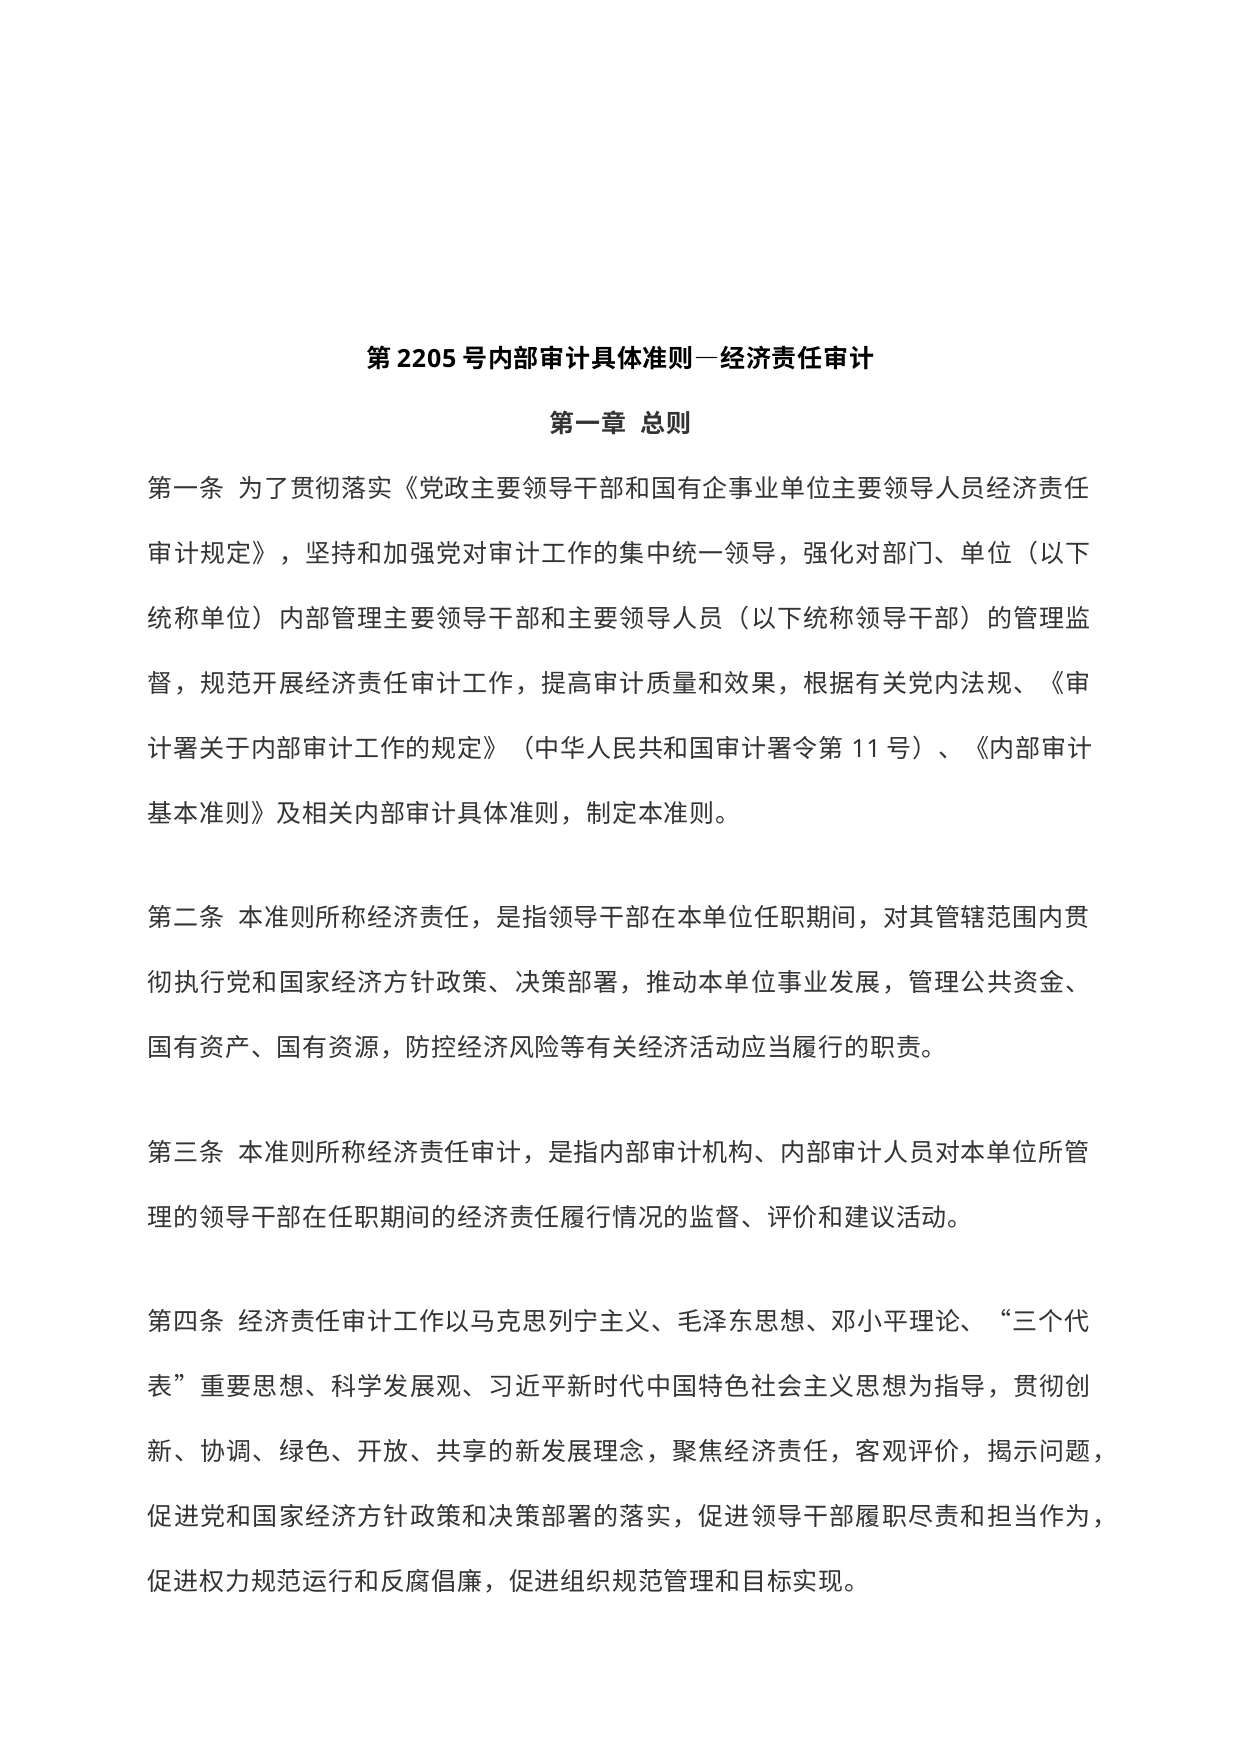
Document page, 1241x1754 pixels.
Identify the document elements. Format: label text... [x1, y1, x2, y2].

text 第四条 经济责任审计工作以马克思列宁主义、毛泽东思想、邓小平理论、“三个代表”重要思想、科学发展观、习近平新时代中国特色社会主义思想为指导，贯彻创新、协调、绿色、开放、共享的新发展理念，聚焦经济责任，客观评价，揭示问题，促进党和国家经济方针政策和决策部署的落实，促进领导干部履职尽责和担当作为，促进权力规范运行和反腐倡廉，促进组织规范管理和目标实现。 [148, 1287, 1092, 1612]
text 第一章 总则 [148, 389, 1092, 454]
text 第三条 本准则所称经济责任审计，是指内部审计机构、内部审计人员对本单位所管理的领导干部在任职期间的经济责任履行情况的监督、评价和建议活动。 [148, 1118, 1092, 1248]
text 第二条 本准则所称经济责任，是指领导干部在本单位任职期间，对其管辖范围内贯彻执行党和国家经济方针政策、决策部署，推动本单位事业发展，管理公共资金、国有资产、国有资源，防控经济风险等有关经济活动应当履行的职责。 [148, 883, 1092, 1078]
text 第一条 为了贯彻落实《党政主要领导干部和国有企事业单位主要领导人员经济责任审计规定》，坚持和加强党对审计工作的集中统一领导，强化对部门、单位（以下统称单位）内部管理主要领导干部和主要领导人员（以下统称领导干部）的管理监督，规范开展经济责任审计工作，提高审计质量和效果，根据有关党内法规、《审计署关于内部审计工作的规定》（中华人民共和国审计署令第11号）、《内部审计基本准则》及相关内部审计具体准则，制定本准则。 [148, 454, 1092, 844]
text 第2205号内部审计具体准则—经济责任审计 [148, 324, 1092, 389]
